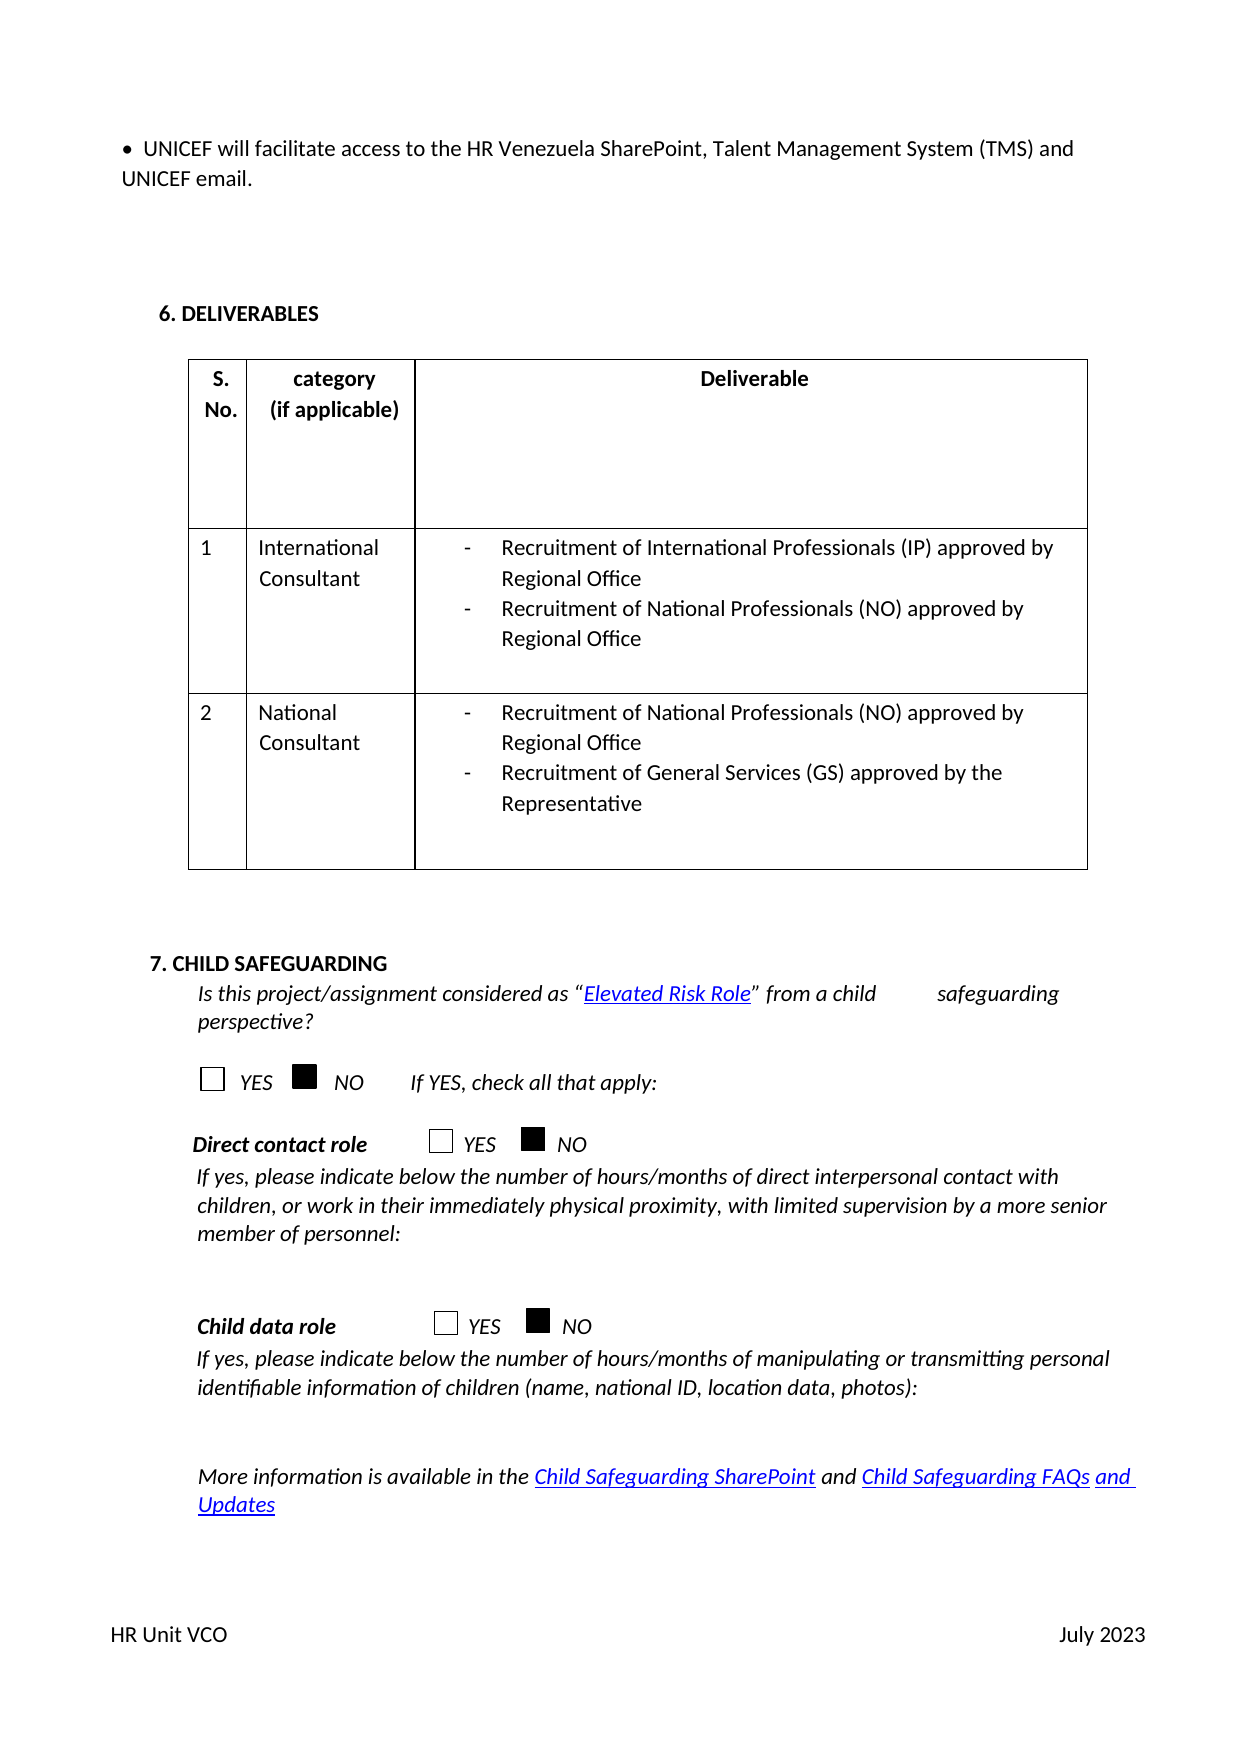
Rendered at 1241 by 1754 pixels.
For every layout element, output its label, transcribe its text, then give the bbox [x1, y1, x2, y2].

table_header category (if applicable) [247, 360, 414, 528]
table_cell International Consultant [247, 529, 414, 693]
table_header Deliverable [416, 360, 1087, 528]
subtitle 6. DELIVERABLES [158, 299, 1146, 327]
subtitle Direct contact role YES NO [187, 1128, 1146, 1158]
table_header S. No. [189, 360, 246, 528]
text More information is available in the Child Safeguarding SharePoint and Child Safeguarding FAQs and Updates [198, 1462, 1146, 1518]
table_cell Recruitment of National Professionals (NO) approved by Regional Office Recruitment of General Services (GS) approved by the Representative [416, 694, 1087, 868]
subtitle Child data role YES NO [197, 1309, 1132, 1340]
text If yes, please indicate below the number of hours/months of manipulating or transmitting personal identifiable information of children (name, national ID, location data, photos): [196, 1344, 1146, 1401]
text Is this project/assignment considered as “Elevated Risk Role” from a child safeguarding perspective? [198, 979, 1146, 1035]
text If yes, please indicate below the number of hours/months of direct interpersonal contact with children, or work in their immediately physical proximity, with limited supervision by a more senior member of personnel: [196, 1162, 1146, 1248]
subtitle 7. CHILD SAFEGUARDING [149, 949, 1146, 977]
table_cell Recruitment of International Professionals (IP) approved by Regional Office Recruitment of National Professionals (NO) approved by Regional Office [416, 529, 1087, 693]
table_cell National Consultant [247, 694, 414, 868]
text YES NO If YES, check all that apply: [196, 1065, 1146, 1096]
table_cell 2 [189, 694, 246, 868]
table_cell 1 [189, 529, 246, 693]
text • UNICEF will facilitate access to the HR Venezuela SharePoint, Talent Management System (TMS) and UNICEF email. [121, 134, 1146, 192]
